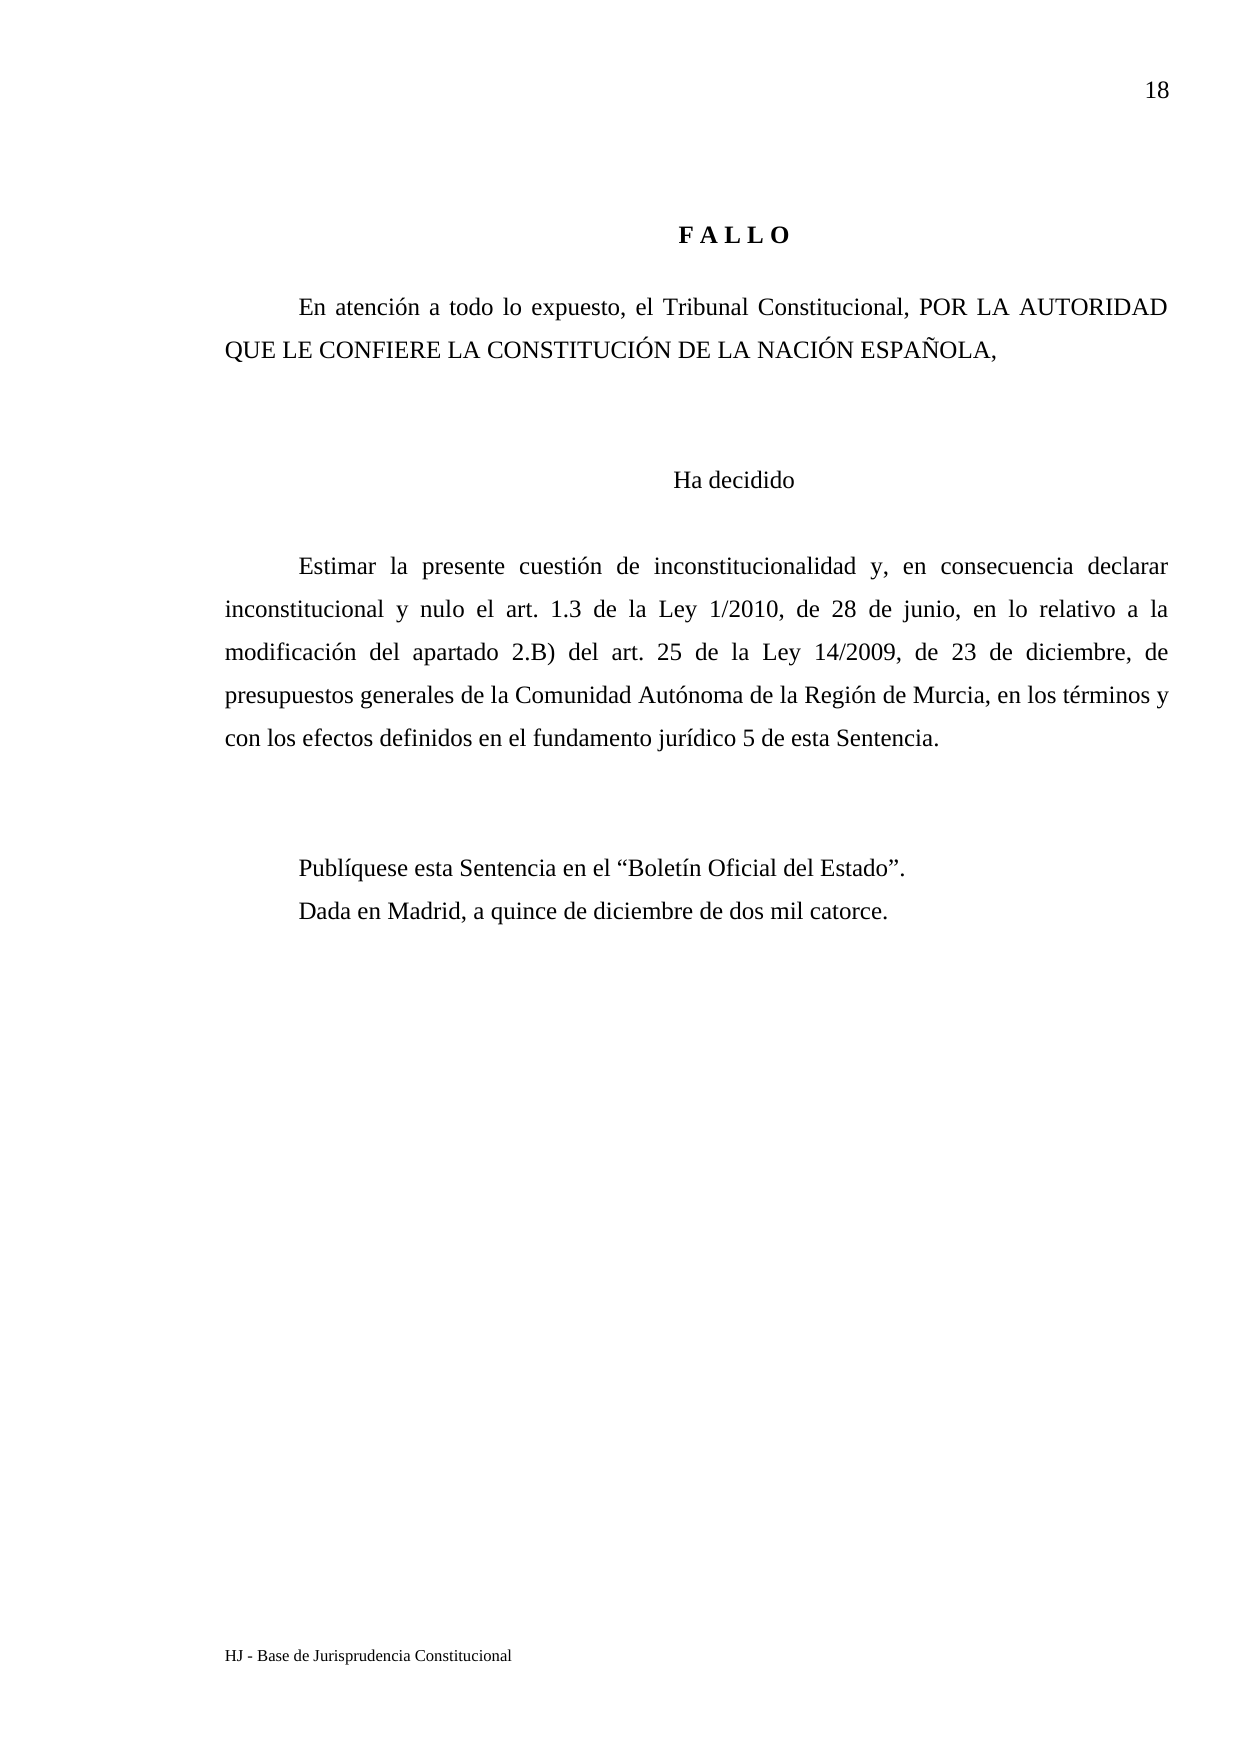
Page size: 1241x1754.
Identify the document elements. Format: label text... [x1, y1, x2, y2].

text Publíquese esta Sentencia en el “Boletín Oficial del Estado”. [224, 853, 1169, 882]
text Ha decidido [224, 465, 1169, 493]
text En atención a todo lo expuesto, el Tribunal Constitucional, POR LA AUTORIDAD QUE LE CONFIERE LA CONSTITUCIÓN DE LA NACIÓN ESPAÑOLA, [224, 292, 1169, 364]
subtitle F A L L O [224, 220, 1169, 249]
text Estimar la presente cuestión de inconstitucionalidad y, en consecuencia declarar inconstitucional y nulo el art. 1.3 de la Ley 1/2010, de 28 de junio, en lo relativo a la modificación del apartado 2.B) del art. 25 de la Ley 14/2009, de 23 de diciembre, de presupuestos generales de la Comunidad Autónoma de la Región de Murcia, en los términos y con los efectos definidos en el fundamento jurídico 5 de esta Sentencia. [224, 551, 1169, 752]
text Dada en Madrid, a quince de diciembre de dos mil catorce. [224, 896, 1169, 925]
